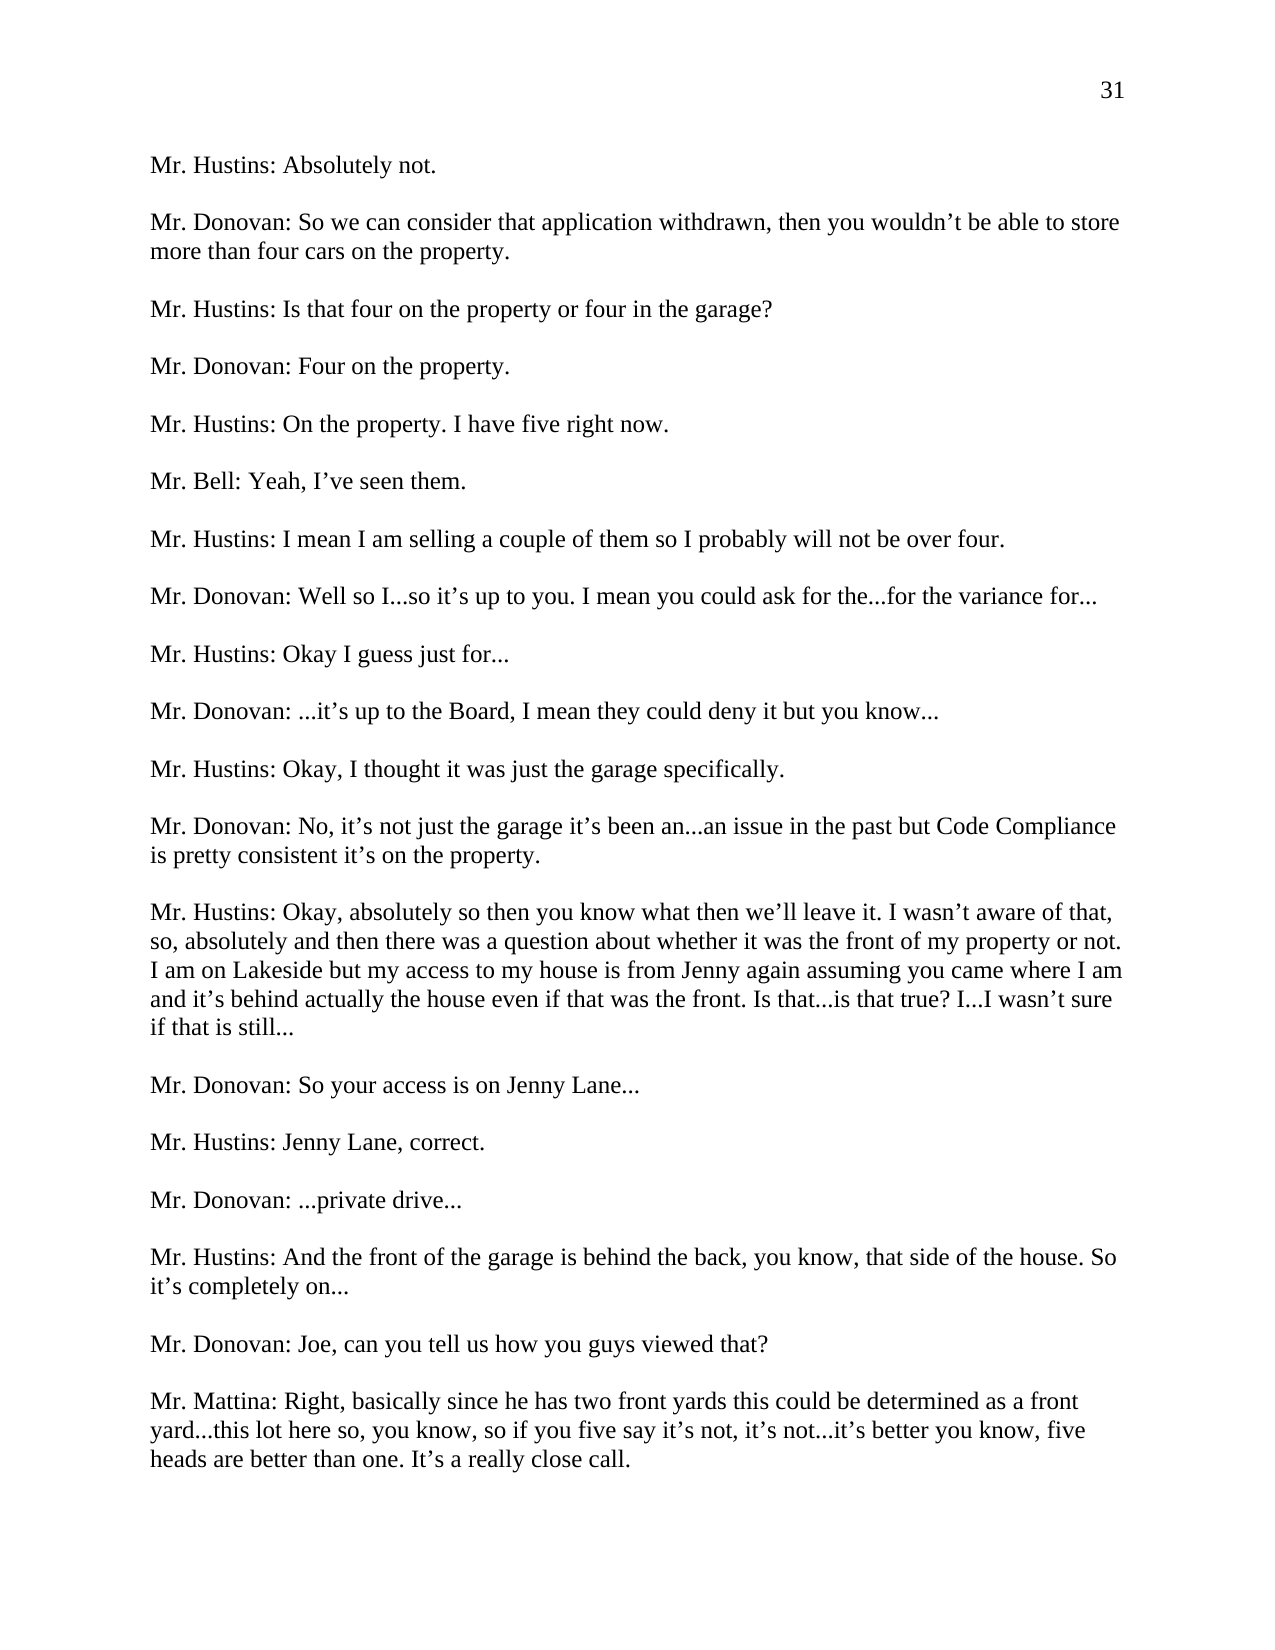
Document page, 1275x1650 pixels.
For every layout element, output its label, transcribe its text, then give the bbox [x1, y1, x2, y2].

text Mr. Hustins: On the property. I have five right now. [150, 409, 1125, 437]
text Mr. Donovan: Well so I...so it’s up to you. I mean you could ask for the...for the variance for... [150, 581, 1125, 610]
text Mr. Hustins: And the front of the garage is behind the back, you know, that side of the house. So it’s completely on... [150, 1242, 1125, 1300]
text Mr. Hustins: Okay, I thought it was just the garage specifically. [150, 754, 1125, 782]
text Mr. Hustins: Jenny Lane, correct. [150, 1127, 1125, 1156]
text Mr. Donovan: Joe, can you tell us how you guys viewed that? [150, 1329, 1125, 1357]
text Mr. Mattina: Right, basically since he has two front yards this could be determined as a front yard...this lot here so, you know, so if you five say it’s not, it’s not...it’s better you know, five heads are better than one. It’s a really close call. [150, 1386, 1125, 1472]
text Mr. Donovan: No, it’s not just the garage it’s been an...an issue in the past but Code Compliance is pretty consistent it’s on the property. [150, 811, 1125, 869]
text Mr. Hustins: Okay I guess just for... [150, 639, 1125, 667]
text Mr. Hustins: Is that four on the property or four in the garage? [150, 294, 1125, 322]
text Mr. Bell: Yeah, I’ve seen them. [150, 466, 1125, 495]
text Mr. Donovan: ...it’s up to the Board, I mean they could deny it but you know... [150, 696, 1125, 725]
text Mr. Hustins: Absolutely not. [150, 150, 1125, 179]
text Mr. Donovan: So your access is on Jenny Lane... [150, 1070, 1125, 1099]
text Mr. Hustins: Okay, absolutely so then you know what then we’ll leave it. I wasn’t aware of that, so, absolutely and then there was a question about whether it was the front of my property or not. I am on Lakeside but my access to my house is from Jenny again assuming you came where I am and it’s behind actually the house even if that was the front. Is that...is that true? I...I wasn’t sure if that is still... [150, 897, 1125, 1041]
text Mr. Donovan: So we can consider that application withdrawn, then you wouldn’t be able to store more than four cars on the property. [150, 207, 1125, 265]
text Mr. Hustins: I mean I am selling a couple of them so I probably will not be over four. [150, 524, 1125, 552]
text Mr. Donovan: ...private drive... [150, 1185, 1125, 1214]
text Mr. Donovan: Four on the property. [150, 351, 1125, 380]
